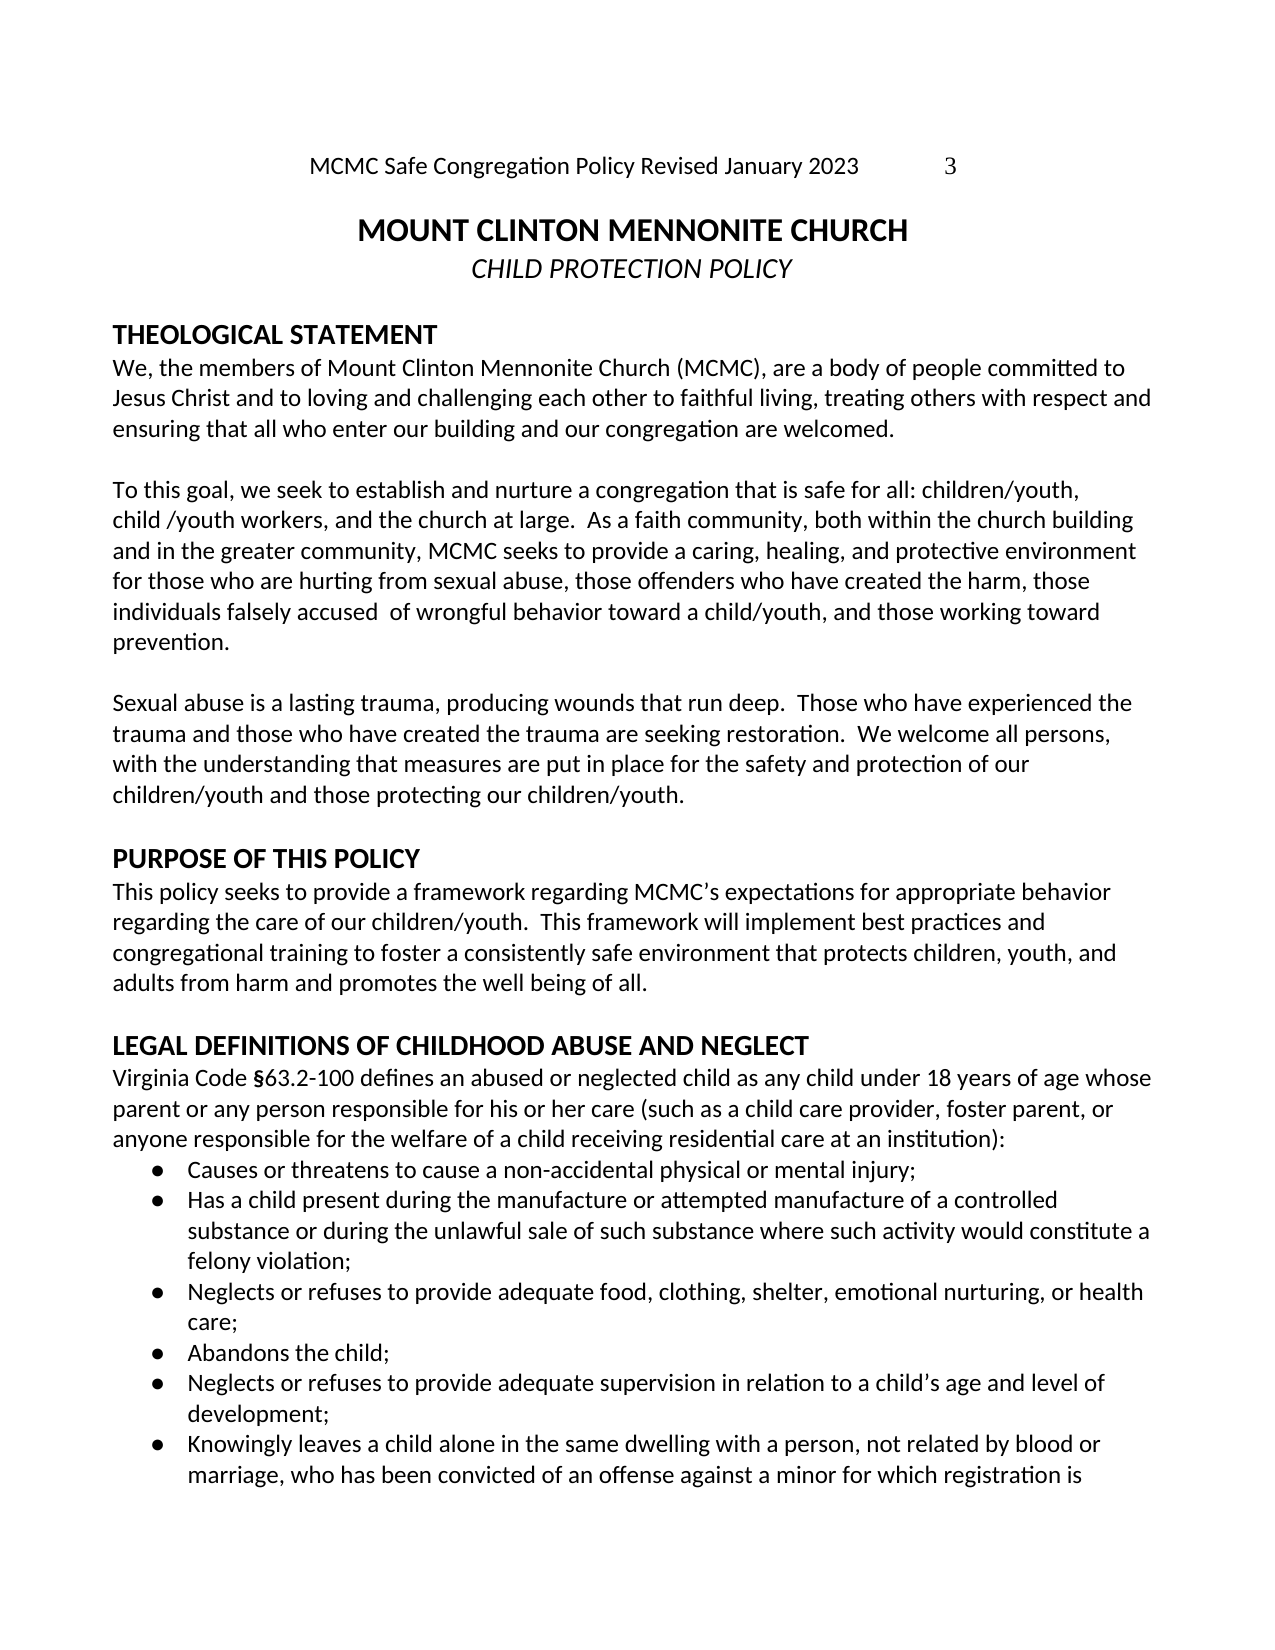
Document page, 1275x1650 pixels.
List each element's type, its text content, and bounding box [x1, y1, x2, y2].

text PURPOSE OF THIS POLICY [112, 840, 1153, 876]
text THEOLOGICAL STATEMENT [112, 316, 1153, 352]
text MOUNT CLINTON MENNONITE CHURCH [112, 209, 1153, 250]
list Causes or threatens to cause a non-accidental physical or mental injury; [150, 1154, 1153, 1184]
text LEGAL DEFINITIONS OF CHILDHOOD ABUSE AND NEGLECT [112, 1027, 1153, 1062]
text CHILD PROTECTION POLICY [112, 250, 1153, 286]
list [150, 1428, 1153, 1489]
list Neglects or refuses to provide adequate food, clothing, shelter, emotional nurturing, or health care; [150, 1276, 1153, 1337]
list Abandons the child; [150, 1337, 1153, 1367]
text We, the members of Mount Clinton Mennonite Church (MCMC), are a body of people committed to Jesus Christ and to loving and challenging each other to faithful living, treating others with respect and ensuring that all who enter our building and our congregation are welcomed. [112, 352, 1153, 443]
text Sexual abuse is a lasting trauma, producing wounds that run deep. Those who have experienced the trauma and those who have created the trauma are seeking restoration. We welcome all persons, with the understanding that measures are put in place for the safety and protection of our children/youth and those protecting our children/youth. [112, 687, 1153, 809]
text To this goal, we seek to establish and nurture a congregation that is safe for all: children/youth, child /youth workers, and the church at large. As a faith community, both within the church building and in the greater community, MCMC seeks to provide a caring, healing, and protective environment for those who are hurting from sexual abuse, those offenders who have created the harm, those individuals falsely accused of wrongful behavior toward a child/youth, and those working toward prevention. [112, 474, 1153, 657]
text Virginia Code §63.2-100 defines an abused or neglected child as any child under 18 years of age whose parent or any person responsible for his or her care (such as a child care provider, foster parent, or anyone responsible for the welfare of a child receiving residential care at an institution): [112, 1062, 1153, 1154]
list Neglects or refuses to provide adequate supervision in relation to a child’s age and level of development; [150, 1367, 1153, 1428]
text This policy seeks to provide a framework regarding MCMC’s expectations for appropriate behavior regarding the care of our children/youth. This framework will implement best practices and congregational training to foster a consistently safe environment that protects children, youth, and adults from harm and promotes the well being of all. [112, 876, 1153, 998]
list Has a child present during the manufacture or attempted manufacture of a controlled substance or during the unlawful sale of such substance where such activity would constitute a felony violation; [150, 1184, 1153, 1276]
